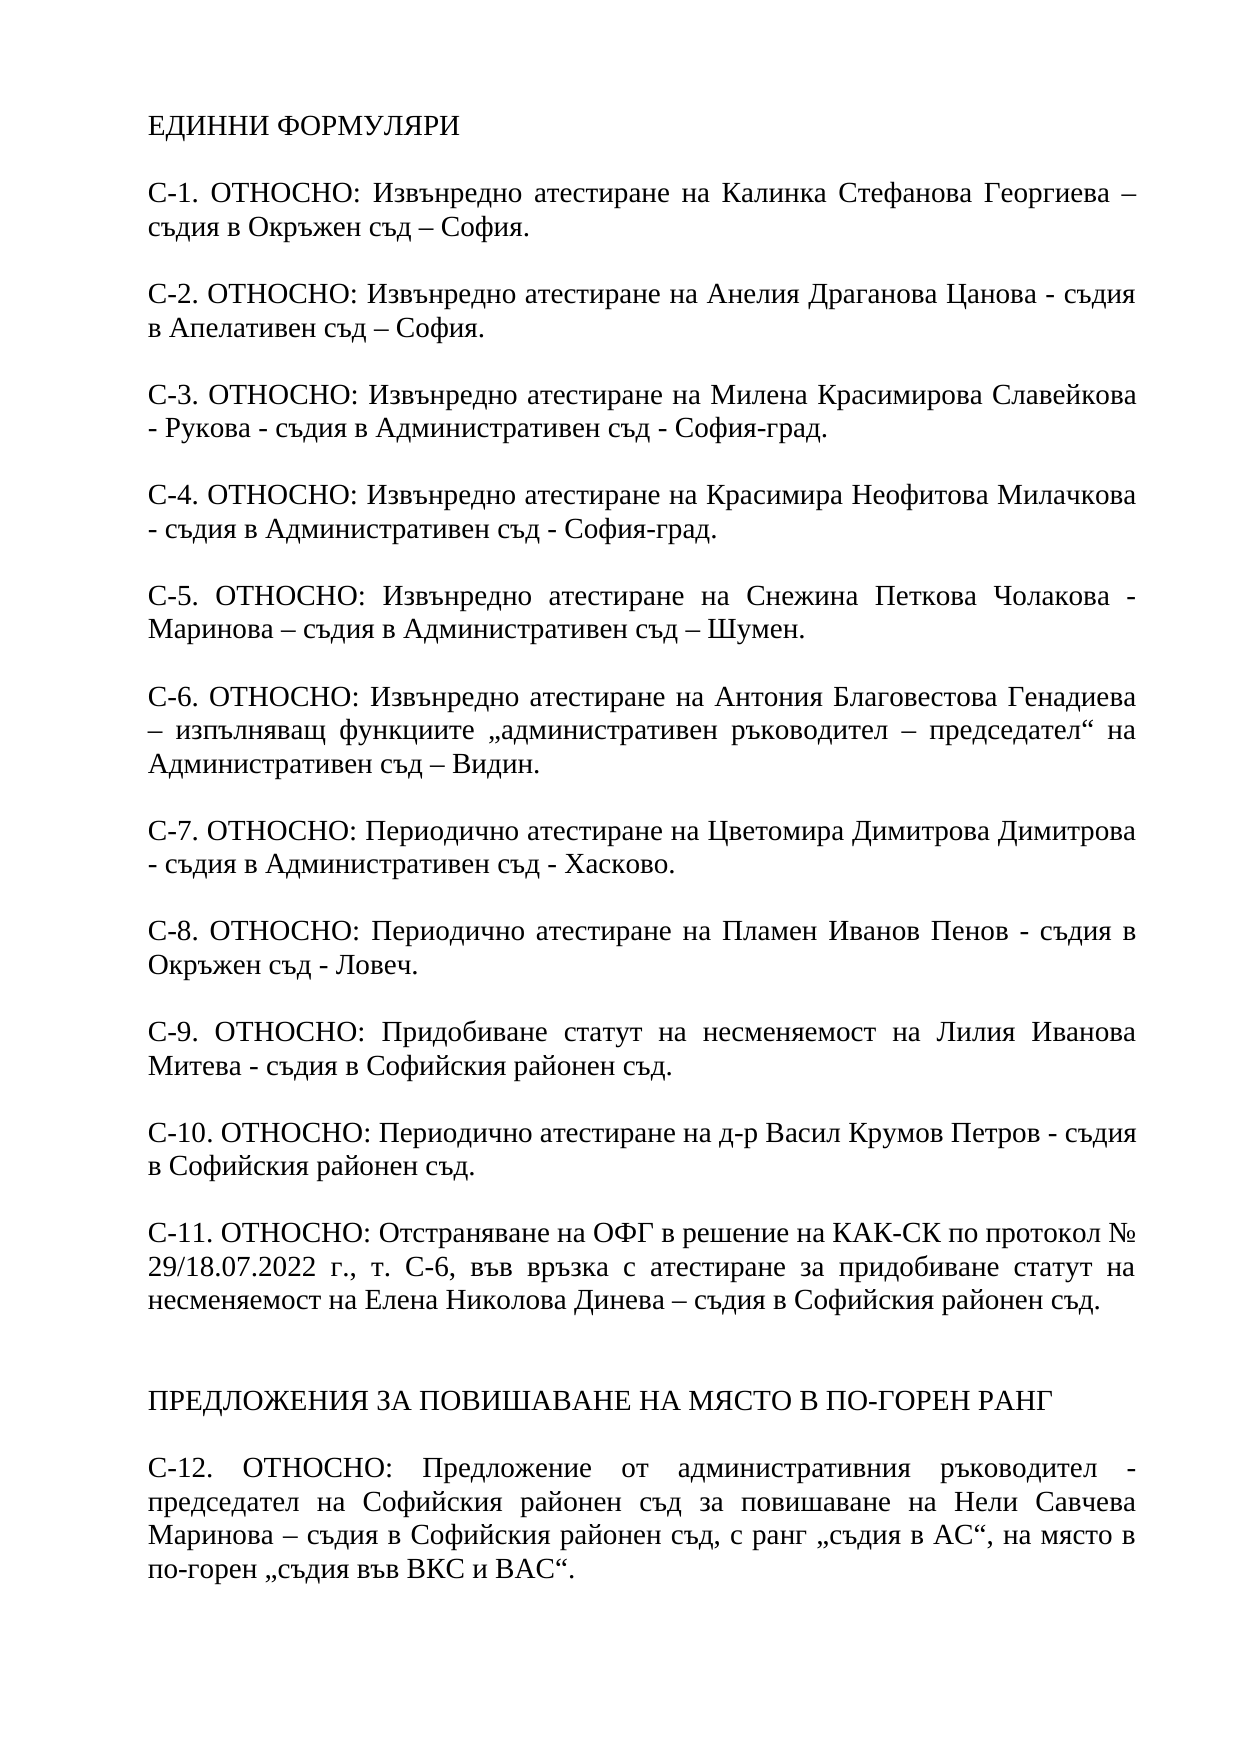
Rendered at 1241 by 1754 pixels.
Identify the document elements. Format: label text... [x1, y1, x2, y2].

text С-2. ОТНОСНО: Извънредно атестиране на Анелия Драганова Цанова - съдия в Апелативен съд – София. [148, 276, 1137, 343]
text С-1. ОТНОСНО: Извънредно атестиране на Калинка Стефанова Георгиева – съдия в Окръжен съд – София. [148, 176, 1137, 243]
text С-6. ОТНОСНО: Извънредно атестиране на Антония Благовестова Генадиева – изпълняващ функциите „административен ръководител – председател“ на Административен съд – Видин. [148, 679, 1137, 779]
text С-10. ОТНОСНО: Периодично атестиране на д-р Васил Крумов Петров - съдия в Софийския районен съд. [148, 1115, 1137, 1182]
text С-7. ОТНОСНО: Периодично атестиране на Цветомира Димитрова Димитрова - съдия в Административен съд - Хасково. [148, 813, 1137, 880]
text С-4. ОТНОСНО: Извънредно атестиране на Красимира Неофитова Милачкова - съдия в Административен съд - София-град. [148, 477, 1137, 544]
text С-12. ОТНОСНО: Предложение от административния ръководител - председател на Софийския районен съд за повишаване на Нели Савчева Маринова – съдия в Софийския районен съд, с ранг „съдия в АС“, на място в по-горен „съдия във ВКС и ВАС“. [148, 1450, 1137, 1584]
text С-3. ОТНОСНО: Извънредно атестиране на Милена Красимирова Славейкова - Рукова - съдия в Административен съд - София-град. [148, 377, 1137, 444]
text С-5. ОТНОСНО: Извънредно атестиране на Снежина Петкова Чолакова - Маринова – съдия в Административен съд – Шумен. [148, 578, 1137, 645]
text С-9. ОТНОСНО: Придобиване статут на несменяемост на Лилия Иванова Митева - съдия в Софийския районен съд. [148, 1014, 1137, 1081]
text ЕДИННИ ФОРМУЛЯРИ [148, 108, 1137, 142]
text С-8. ОТНОСНО: Периодично атестиране на Пламен Иванов Пенов - съдия в Окръжен съд - Ловеч. [148, 913, 1137, 981]
text ПРЕДЛОЖЕНИЯ ЗА ПОВИШАВАНЕ НА МЯСТО В ПО-ГОРЕН РАНГ [148, 1383, 1137, 1417]
text С-11. ОТНОСНО: Отстраняване на ОФГ в решение на КАК-СК по протокол № 29/18.07.2022 г., т. С-6, във връзка с атестиране за придобиване статут на несменяемост на Елена Николова Динева – съдия в Софийския районен съд. [148, 1215, 1137, 1316]
